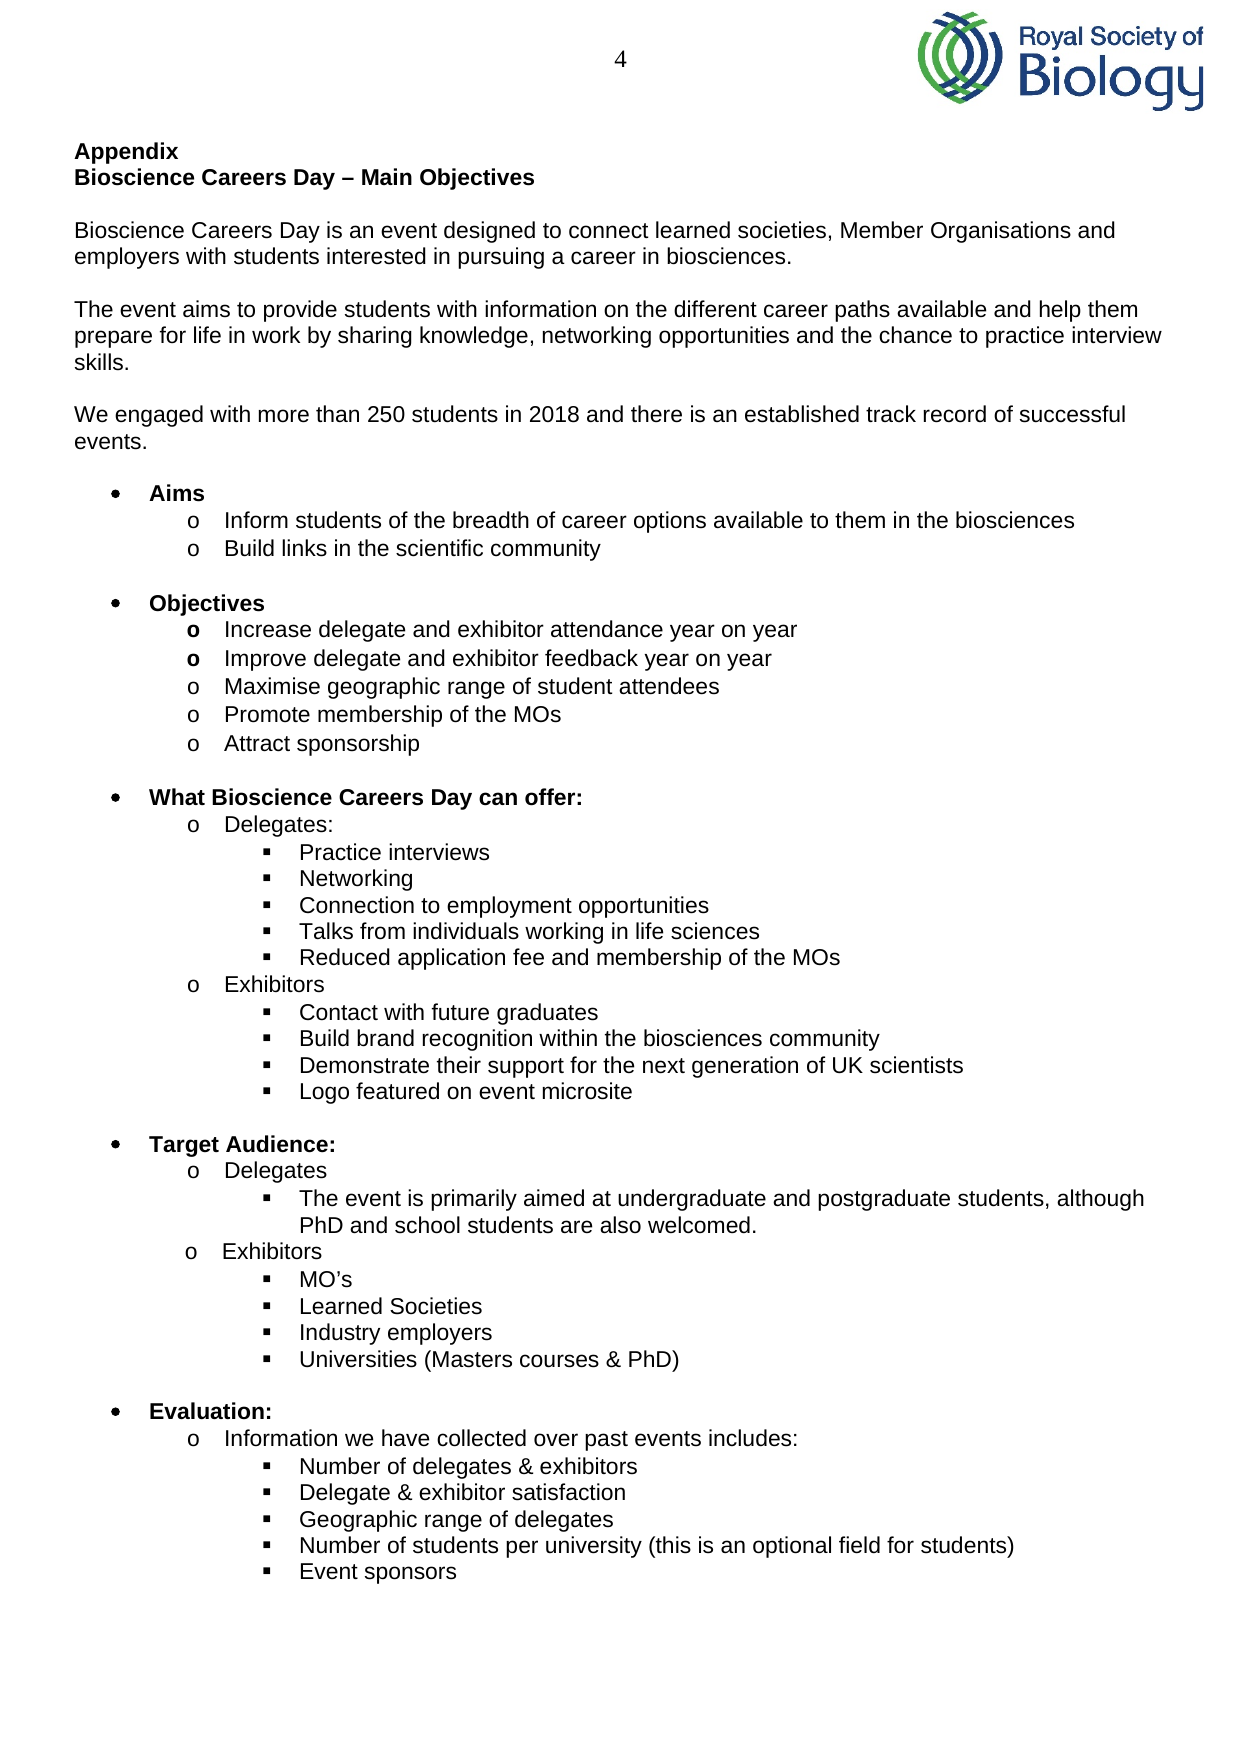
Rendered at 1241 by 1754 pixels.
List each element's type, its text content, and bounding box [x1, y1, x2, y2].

list Target Audience: [111, 1131, 1167, 1157]
text Appendix [74, 138, 1167, 164]
list Promote membership of the MOs [186, 701, 1167, 729]
text The event aims to provide students with information on the different career paths available and help them prepare for life in work by sharing knowledge, networking opportunities and the chance to practice interview skills. [74, 296, 1167, 375]
list Build links in the scientific community [186, 535, 1167, 563]
list Number of students per university (this is an optional field for students) [261, 1532, 1167, 1558]
list Connection to employment opportunities [261, 892, 1167, 918]
list The event is primarily aimed at undergraduate and postgraduate students, although PhD and school students are also welcomed. [261, 1185, 1167, 1238]
list Exhibitors [186, 971, 1167, 999]
list Information we have collected over past events includes: [186, 1424, 1167, 1453]
list Aims [111, 480, 1167, 507]
list Networking [261, 865, 1167, 892]
list Build brand recognition within the biosciences community [261, 1025, 1167, 1052]
list Event sponsors [261, 1558, 1167, 1585]
list Delegate & exhibitor satisfaction [261, 1479, 1167, 1506]
text Bioscience Careers Day – Main Objectives [74, 164, 1167, 191]
list Increase delegate and exhibitor attendance year on year [186, 616, 1167, 644]
list Inform students of the breadth of career options available to them in the biosciences [186, 507, 1167, 535]
list Exhibitors [184, 1238, 1167, 1266]
list Objectives [111, 590, 1167, 616]
list Number of delegates & exhibitors [261, 1453, 1167, 1479]
list Logo featured on event microsite [261, 1078, 1167, 1104]
text We engaged with more than 250 students in 2018 and there is an established track record of successful events. [74, 401, 1167, 454]
list Attract sponsorship [186, 729, 1167, 758]
list Delegates [186, 1157, 1167, 1185]
list Evaluation: [111, 1398, 1167, 1424]
list MO’s [261, 1266, 1167, 1293]
list Contact with future graduates [261, 999, 1167, 1025]
list What Bioscience Careers Day can offer: [111, 784, 1167, 811]
picture [915, 9, 1203, 113]
list Learned Societies [261, 1293, 1167, 1319]
list Demonstrate their support for the next generation of UK scientists [261, 1052, 1167, 1078]
list Maximise geographic range of student attendees [186, 673, 1167, 701]
list Industry employers [261, 1319, 1167, 1346]
list Talks from individuals working in life sciences [261, 918, 1167, 944]
list Practice interviews [261, 839, 1167, 865]
list Universities (Masters courses & PhD) [261, 1346, 1167, 1372]
text Bioscience Careers Day is an event designed to connect learned societies, Member Organisations and employers with students interested in pursuing a career in biosciences. [74, 217, 1167, 269]
list Delegates: [186, 811, 1167, 839]
list Reduced application fee and membership of the MOs [261, 944, 1167, 971]
list Improve delegate and exhibitor feedback year on year [186, 644, 1167, 673]
list Geographic range of delegates [261, 1506, 1167, 1532]
